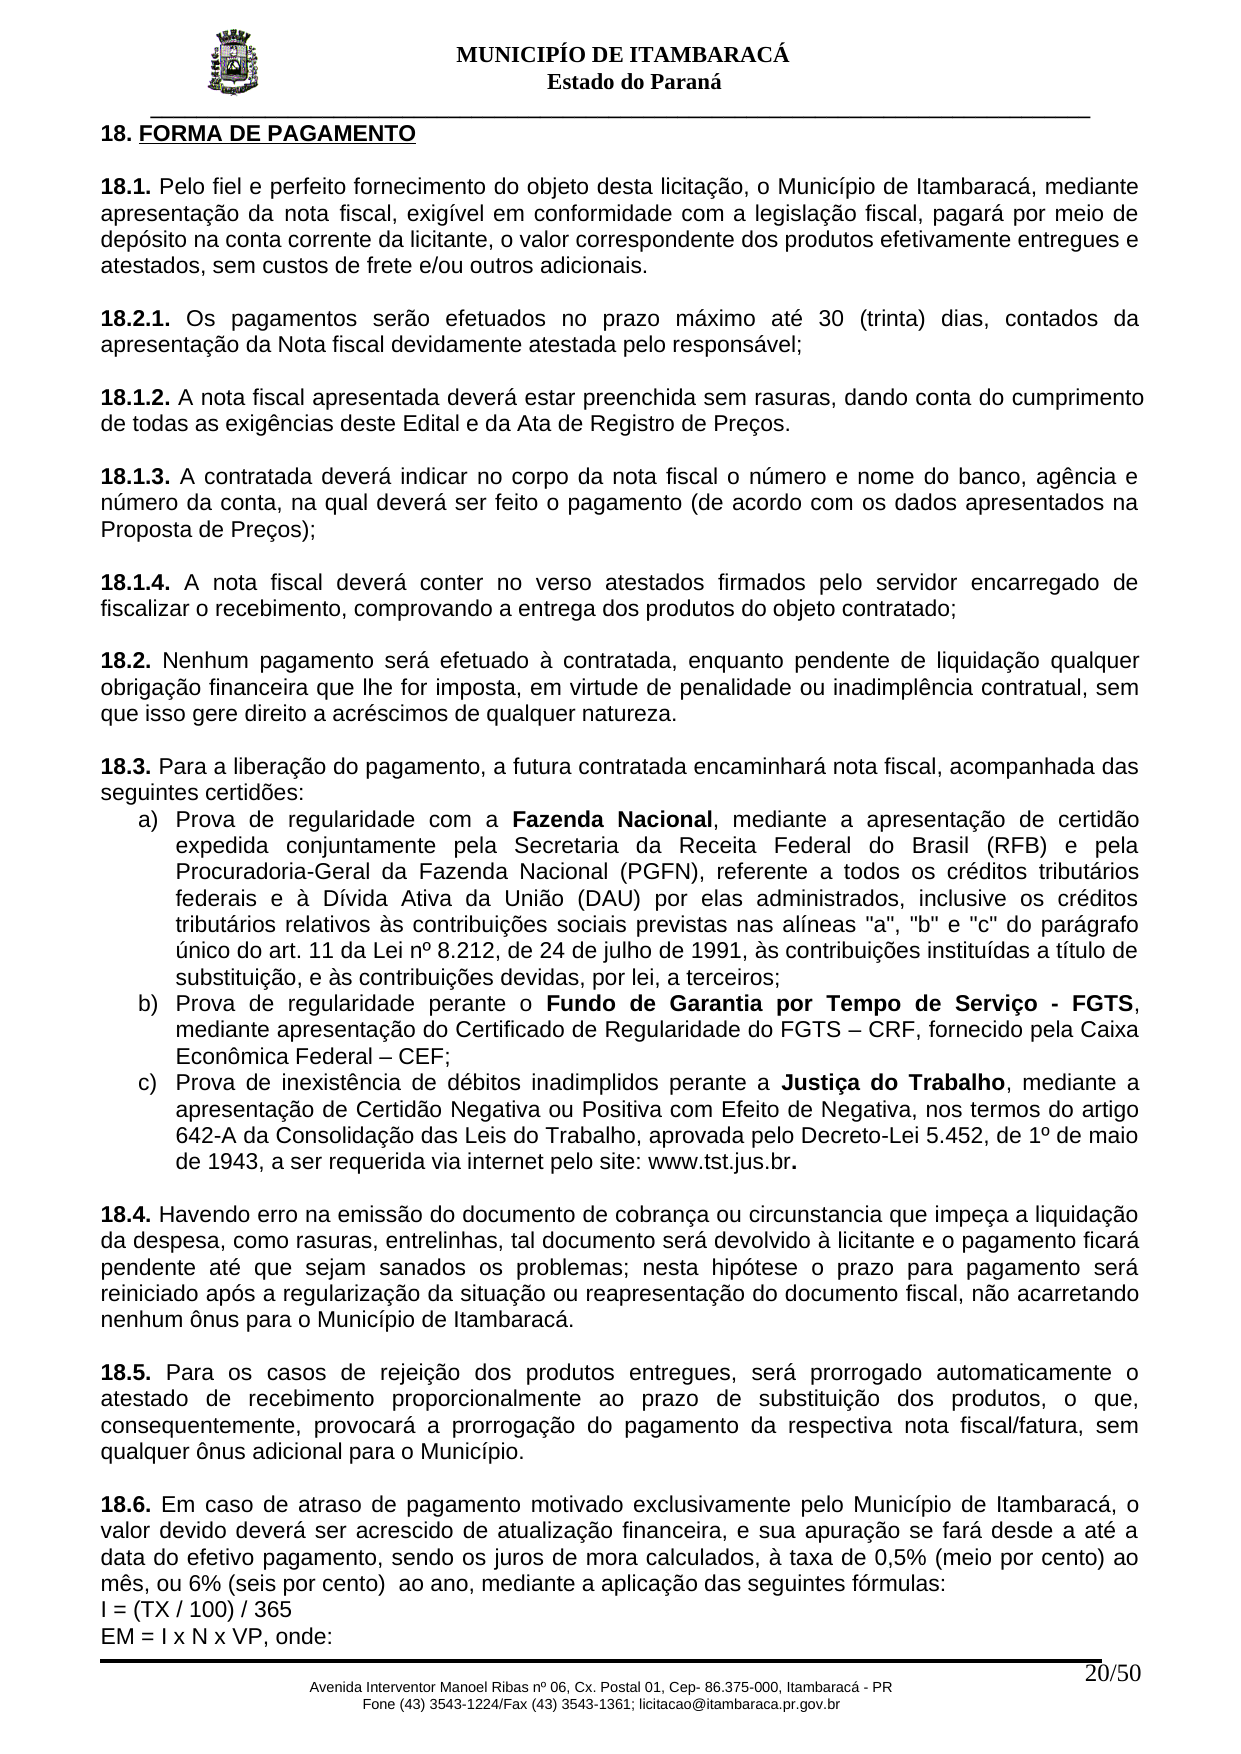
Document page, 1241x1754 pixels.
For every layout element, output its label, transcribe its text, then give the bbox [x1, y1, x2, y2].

list Prova de inexistência de débitos inadimplidos perante a Justiça do Trabalho, mediante a apresentação de Certidão Negativa ou Positiva com Efeito de Negativa, nos termos do artigo 642-A da Consolidação das Leis do Trabalho, aprovada pelo Decreto-Lei 5.452, de 1º de maio de 1943, a ser requerida via internet pelo site: www.tst.jus.br. [138, 1069, 1140, 1174]
list Prova de regularidade perante o Fundo de Garantia por Tempo de Serviço - FGTS, mediante apresentação do Certificado de Regularidade do FGTS – CRF, fornecido pela Caixa Econômica Federal – CEF; [138, 990, 1140, 1069]
list Prova de regularidade com a Fazenda Nacional, mediante a apresentação de certidão expedida conjuntamente pela Secretaria da Receita Federal do Brasil (RFB) e pela Procuradoria-Geral da Fazenda Nacional (PGFN), referente a todos os créditos tributários federais e à Dívida Ativa da União (DAU) por elas administrados, inclusive os créditos tributários relativos às contribuições sociais previstas nas alíneas "a", "b" e "c" do parágrafo único do art. 11 da Lei nº 8.212, de 24 de julho de 1991, às contribuições instituídas a título de substituição, e às contribuições devidas, por lei, a terceiros; [138, 806, 1140, 990]
text EM = I x N x VP, onde: [100, 1623, 1140, 1649]
text 18.6. Em caso de atraso de pagamento motivado exclusivamente pelo Município de Itambaracá, o valor devido deverá ser acrescido de atualização financeira, e sua apuração se fará desde a até a data do efetivo pagamento, sendo os juros de mora calculados, à taxa de 0,5% (meio por cento) ao mês, ou 6% (seis por cento) ao ano, mediante a aplicação das seguintes fórmulas: [100, 1491, 1140, 1596]
text 18. FORMA DE PAGAMENTO [100, 120, 1140, 147]
text 18.5. Para os casos de rejeição dos produtos entregues, será prorrogado automaticamente o atestado de recebimento proporcionalmente ao prazo de substituição dos produtos, o que, consequentemente, provocará a prorrogação do pagamento da respectiva nota fiscal/fatura, sem qualquer ônus adicional para o Município. [100, 1359, 1140, 1464]
text 18.2.1. Os pagamentos serão efetuados no prazo máximo até 30 (trinta) dias, contados da apresentação da Nota fiscal devidamente atestada pelo responsável; [100, 305, 1140, 358]
text 18.1.4. A nota fiscal deverá conter no verso atestados firmados pelo servidor encarregado de fiscalizar o recebimento, comprovando a entrega dos produtos do objeto contratado; [100, 568, 1140, 621]
text I = (TX / 100) / 365 [100, 1596, 1140, 1623]
text 18.4. Havendo erro na emissão do documento de cobrança ou circunstancia que impeça a liquidação da despesa, como rasuras, entrelinhas, tal documento será devolvido à licitante e o pagamento ficará pendente até que sejam sanados os problemas; nesta hipótese o prazo para pagamento será reiniciado após a regularização da situação ou reapresentação do documento fiscal, não acarretando nenhum ônus para o Município de Itambaracá. [100, 1201, 1140, 1333]
text 18.1.3. A contratada deverá indicar no corpo da nota fiscal o número e nome do banco, agência e número da conta, na qual deverá ser feito o pagamento (de acordo com os dados apresentados na Proposta de Preços); [100, 463, 1140, 542]
text 18.1. Pelo fiel e perfeito fornecimento do objeto desta licitação, o Município de Itambaracá, mediante apresentação da nota fiscal, exigível em conformidade com a legislação fiscal, pagará por meio de depósito na conta corrente da licitante, o valor correspondente dos produtos efetivamente entregues e atestados, sem custos de frete e/ou outros adicionais. [100, 173, 1140, 278]
picture [206, 29, 261, 97]
text 18.1.2. A nota fiscal apresentada deverá estar preenchida sem rasuras, dando conta do cumprimento de todas as exigências deste Edital e da Ata de Registro de Preços. [100, 384, 1145, 437]
text 18.3. Para a liberação do pagamento, a futura contratada encaminhará nota fiscal, acompanhada das seguintes certidões: [100, 753, 1140, 806]
text 18.2. Nenhum pagamento será efetuado à contratada, enquanto pendente de liquidação qualquer obrigação financeira que lhe for imposta, em virtude de penalidade ou inadimplência contratual, sem que isso gere direito a acréscimos de qualquer natureza. [100, 647, 1140, 727]
